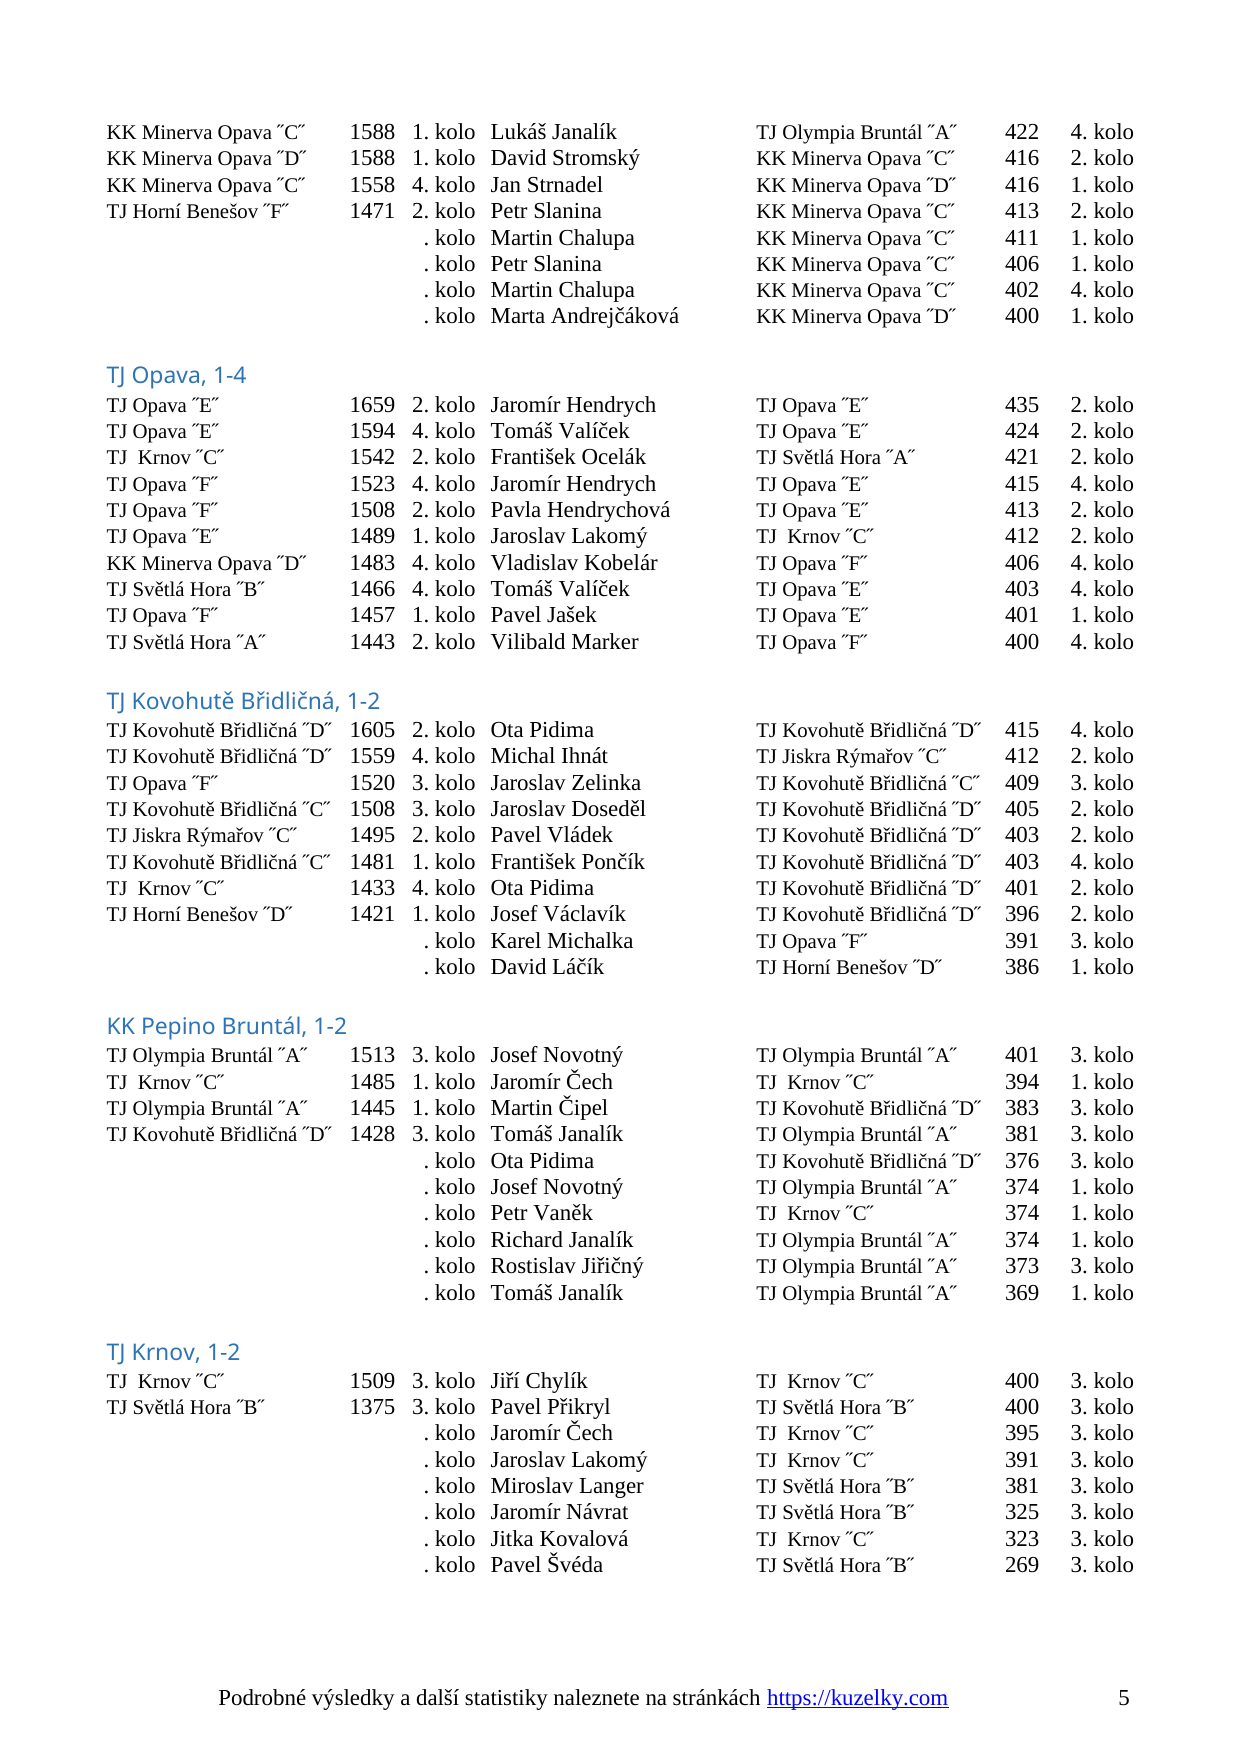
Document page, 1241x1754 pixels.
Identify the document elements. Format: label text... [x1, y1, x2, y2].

text TJ Olympia Bruntál ˝A˝ 1513 3. kolo Josef Novotný TJ Olympia Bruntál ˝A˝ 401 3. kolo [106, 1041, 1134, 1068]
text TJ Krnov ˝C˝ 1509 3. kolo Jiří Chylík TJ Krnov ˝C˝ 400 3. kolo [106, 1367, 1134, 1393]
text TJ Kovohutě Břidličná ˝D˝ 1559 4. kolo Michal Ihnát TJ Jiskra Rýmařov ˝C˝ 412 2. kolo [106, 742, 1134, 769]
text TJ Světlá Hora ˝B˝ 1466 4. kolo Tomáš Valíček TJ Opava ˝E˝ 403 4. kolo [106, 575, 1134, 602]
text TJ Opava ˝E˝ 1659 2. kolo Jaromír Hendrych TJ Opava ˝E˝ 435 2. kolo [106, 391, 1134, 417]
text . kolo Martin Chalupa KK Minerva Opava ˝C˝ 402 4. kolo [106, 276, 1134, 303]
text KK Minerva Opava ˝D˝ 1588 1. kolo David Stromský KK Minerva Opava ˝C˝ 416 2. kolo [106, 144, 1134, 171]
text . kolo Jaroslav Lakomý TJ Krnov ˝C˝ 391 3. kolo [106, 1446, 1134, 1472]
text TJ Horní Benešov ˝F˝ 1471 2. kolo Petr Slanina KK Minerva Opava ˝C˝ 413 2. kolo [106, 197, 1134, 223]
text . kolo Josef Novotný TJ Olympia Bruntál ˝A˝ 374 1. kolo [106, 1173, 1134, 1199]
text . kolo Petr Slanina KK Minerva Opava ˝C˝ 406 1. kolo [106, 250, 1134, 276]
text KK Minerva Opava ˝C˝ 1588 1. kolo Lukáš Janalík TJ Olympia Bruntál ˝A˝ 422 4. kolo [106, 118, 1134, 144]
text . kolo Jaromír Čech TJ Krnov ˝C˝ 395 3. kolo [106, 1419, 1134, 1446]
text KK Minerva Opava ˝C˝ 1558 4. kolo Jan Strnadel KK Minerva Opava ˝D˝ 416 1. kolo [106, 171, 1134, 197]
text . kolo Pavel Švéda TJ Světlá Hora ˝B˝ 269 3. kolo [106, 1551, 1134, 1577]
text TJ Kovohutě Břidličná ˝D˝ 1428 3. kolo Tomáš Janalík TJ Olympia Bruntál ˝A˝ 381 3. kolo [106, 1120, 1134, 1147]
text TJ Horní Benešov ˝D˝ 1421 1. kolo Josef Václavík TJ Kovohutě Břidličná ˝D˝ 396 2. kolo [106, 901, 1134, 927]
text . kolo Marta Andrejčáková KK Minerva Opava ˝D˝ 400 1. kolo [106, 303, 1134, 329]
text TJ Opava ˝F˝ 1508 2. kolo Pavla Hendrychová TJ Opava ˝E˝ 413 2. kolo [106, 496, 1134, 522]
text TJ Jiskra Rýmařov ˝C˝ 1495 2. kolo Pavel Vládek TJ Kovohutě Břidličná ˝D˝ 403 2. kolo [106, 821, 1134, 848]
text . kolo David Láčík TJ Horní Benešov ˝D˝ 386 1. kolo [106, 953, 1134, 979]
text TJ Opava ˝F˝ 1520 3. kolo Jaroslav Zelinka TJ Kovohutě Břidličná ˝C˝ 409 3. kolo [106, 769, 1134, 795]
text . kolo Rostislav Jiřičný TJ Olympia Bruntál ˝A˝ 373 3. kolo [106, 1252, 1134, 1278]
text . kolo Tomáš Janalík TJ Olympia Bruntál ˝A˝ 369 1. kolo [106, 1278, 1134, 1305]
text . kolo Karel Michalka TJ Opava ˝F˝ 391 3. kolo [106, 927, 1134, 953]
text TJ Krnov ˝C˝ 1542 2. kolo František Ocelák TJ Světlá Hora ˝A˝ 421 2. kolo [106, 443, 1134, 470]
subtitle TJ Kovohutě Břidličná, 1-2 [106, 685, 1134, 716]
text TJ Opava ˝F˝ 1457 1. kolo Pavel Jašek TJ Opava ˝E˝ 401 1. kolo [106, 602, 1134, 628]
text TJ Opava ˝F˝ 1523 4. kolo Jaromír Hendrych TJ Opava ˝E˝ 415 4. kolo [106, 470, 1134, 496]
text TJ Kovohutě Břidličná ˝D˝ 1605 2. kolo Ota Pidima TJ Kovohutě Břidličná ˝D˝ 415 4. kolo [106, 716, 1134, 742]
text TJ Krnov ˝C˝ 1485 1. kolo Jaromír Čech TJ Krnov ˝C˝ 394 1. kolo [106, 1068, 1134, 1094]
text TJ Kovohutě Břidličná ˝C˝ 1481 1. kolo František Pončík TJ Kovohutě Břidličná ˝D˝ 403 4. kolo [106, 848, 1134, 874]
text . kolo Martin Chalupa KK Minerva Opava ˝C˝ 411 1. kolo [106, 223, 1134, 250]
text . kolo Petr Vaněk TJ Krnov ˝C˝ 374 1. kolo [106, 1199, 1134, 1226]
text . kolo Miroslav Langer TJ Světlá Hora ˝B˝ 381 3. kolo [106, 1472, 1134, 1498]
subtitle TJ Opava, 1-4 [106, 359, 1134, 391]
text . kolo Jitka Kovalová TJ Krnov ˝C˝ 323 3. kolo [106, 1525, 1134, 1551]
text TJ Světlá Hora ˝B˝ 1375 3. kolo Pavel Přikryl TJ Světlá Hora ˝B˝ 400 3. kolo [106, 1393, 1134, 1419]
text TJ Světlá Hora ˝A˝ 1443 2. kolo Vilibald Marker TJ Opava ˝F˝ 400 4. kolo [106, 628, 1134, 654]
text TJ Kovohutě Břidličná ˝C˝ 1508 3. kolo Jaroslav Doseděl TJ Kovohutě Břidličná ˝D˝ 405 2. kolo [106, 795, 1134, 821]
text TJ Opava ˝E˝ 1594 4. kolo Tomáš Valíček TJ Opava ˝E˝ 424 2. kolo [106, 417, 1134, 443]
text KK Minerva Opava ˝D˝ 1483 4. kolo Vladislav Kobelár TJ Opava ˝F˝ 406 4. kolo [106, 549, 1134, 575]
text . kolo Jaromír Návrat TJ Světlá Hora ˝B˝ 325 3. kolo [106, 1498, 1134, 1525]
text TJ Olympia Bruntál ˝A˝ 1445 1. kolo Martin Čipel TJ Kovohutě Břidličná ˝D˝ 383 3. kolo [106, 1094, 1134, 1120]
text . kolo Richard Janalík TJ Olympia Bruntál ˝A˝ 374 1. kolo [106, 1226, 1134, 1252]
text TJ Opava ˝E˝ 1489 1. kolo Jaroslav Lakomý TJ Krnov ˝C˝ 412 2. kolo [106, 522, 1134, 549]
subtitle KK Pepino Bruntál, 1-2 [106, 1010, 1134, 1041]
text TJ Krnov ˝C˝ 1433 4. kolo Ota Pidima TJ Kovohutě Břidličná ˝D˝ 401 2. kolo [106, 874, 1134, 901]
text . kolo Ota Pidima TJ Kovohutě Břidličná ˝D˝ 376 3. kolo [106, 1147, 1134, 1173]
subtitle TJ Krnov, 1-2 [106, 1335, 1134, 1367]
